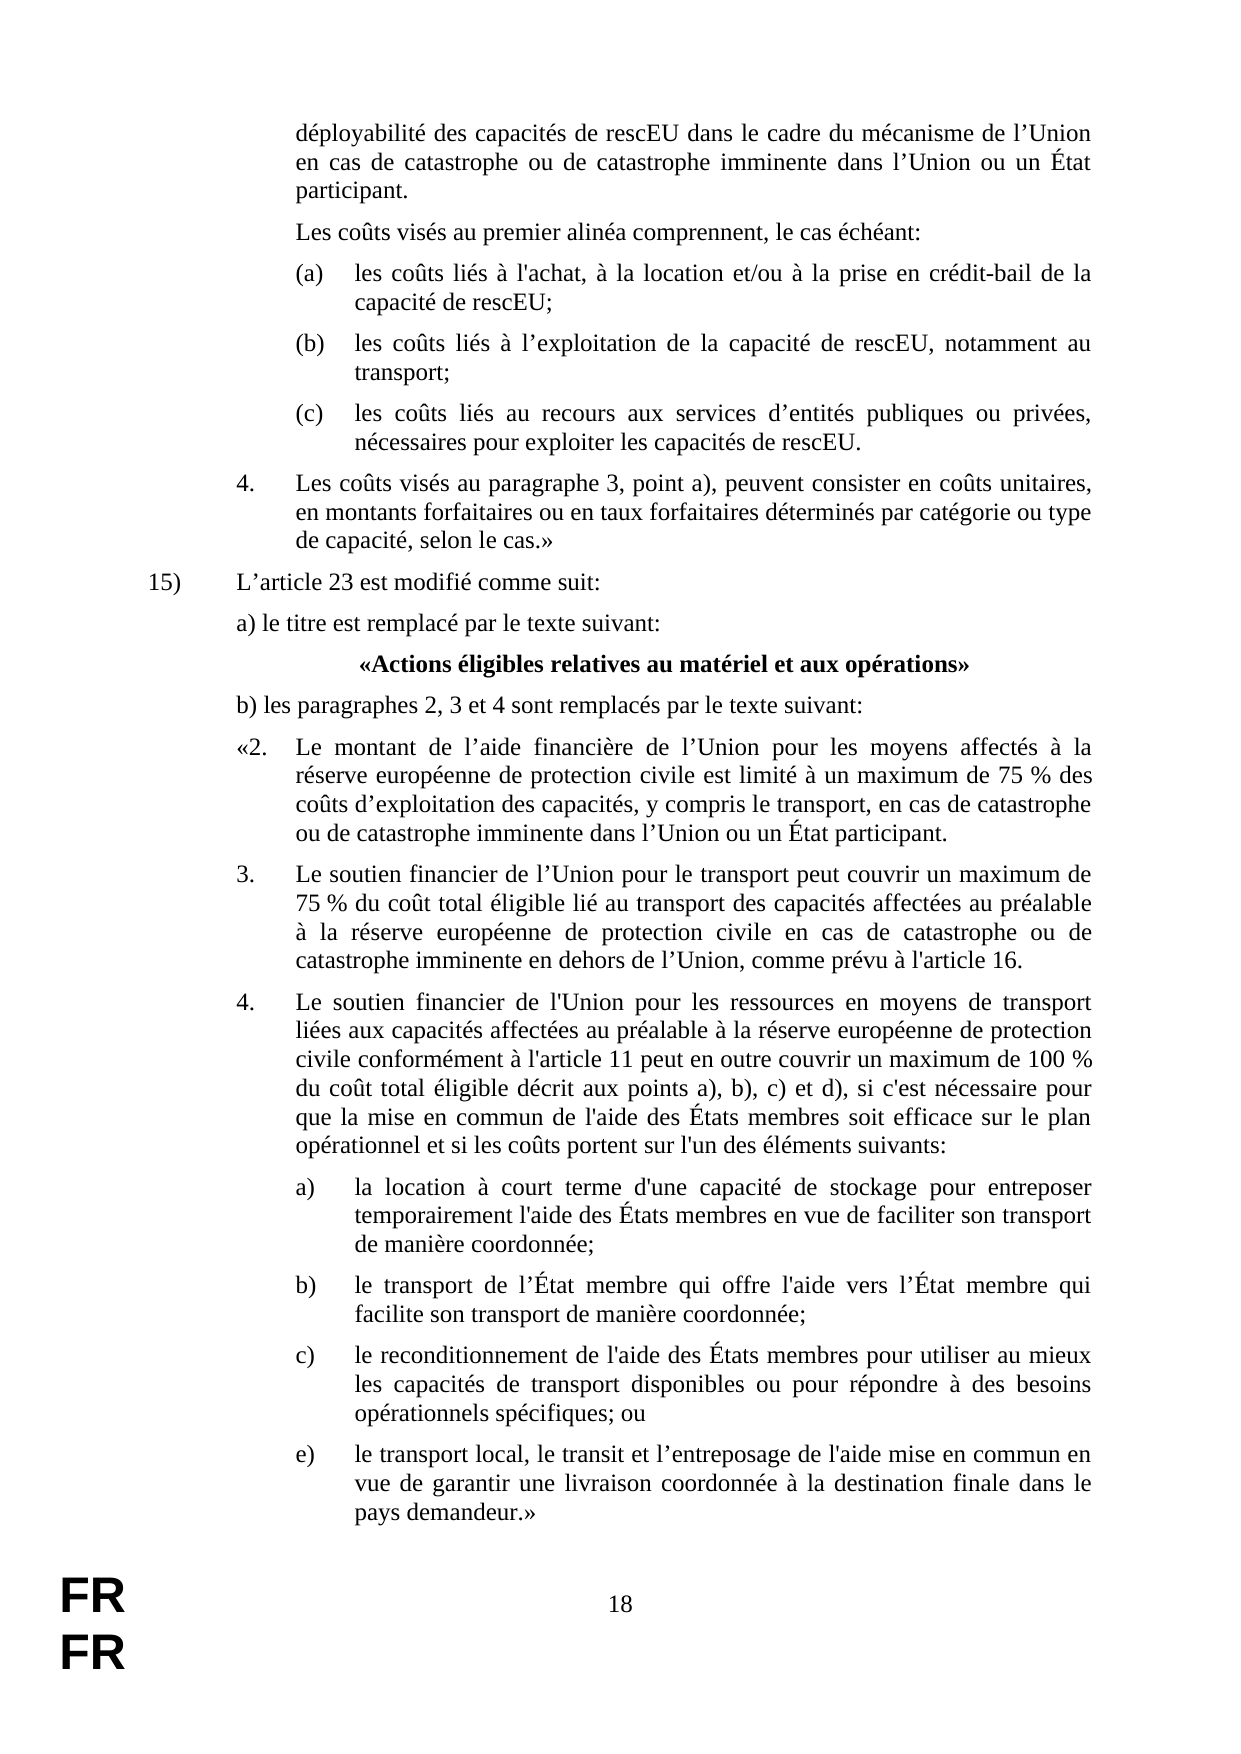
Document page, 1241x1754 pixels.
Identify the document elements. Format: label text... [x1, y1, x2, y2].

text b) le transport de l’État membre qui offre l'aide vers l’État membre qui facilite son transport de manière coordonnée; [295, 1271, 1092, 1328]
text «2. Le montant de l’aide financière de l’Union pour les moyens affectés à la réserve européenne de protection civile est limité à un maximum de 75 % des coûts d’exploitation des capacités, y compris le transport, en cas de catastrophe ou de catastrophe imminente dans l’Union ou un État participant. [236, 732, 1092, 847]
text b) les paragraphes 2, 3 et 4 sont remplacés par le texte suivant: [161, 691, 1092, 719]
list les coûts liés à l’exploitation de la capacité de rescEU, notamment au transport; [295, 328, 1092, 386]
text c) le reconditionnement de l'aide des États membres pour utiliser au mieux les capacités de transport disponibles ou pour répondre à des besoins opérationnels spécifiques; ou [295, 1341, 1092, 1427]
text e) le transport local, le transit et l’entreposage de l'aide mise en commun en vue de garantir une livraison coordonnée à la destination finale dans le pays demandeur.» [295, 1439, 1092, 1526]
text 4. Les coûts visés au paragraphe 3, point a), peuvent consister en coûts unitaires, en montants forfaitaires ou en taux forfaitaires déterminés par catégorie ou type de capacité, selon le cas.» [236, 468, 1092, 554]
text 3. Le soutien financier de l’Union pour le transport peut couvrir un maximum de 75 % du coût total éligible lié au transport des capacités affectées au préalable à la réserve européenne de protection civile en cas de catastrophe ou de catastrophe imminente en dehors de l’Union, comme prévu à l'article 16. [236, 859, 1092, 974]
text a) la location à court terme d'une capacité de stockage pour entreposer temporairement l'aide des États membres en vue de faciliter son transport de manière coordonnée; [295, 1172, 1092, 1258]
text a) le titre est remplacé par le texte suivant: [161, 608, 1092, 637]
list les coûts liés à l'achat, à la location et/ou à la prise en crédit-bail de la capacité de rescEU; [295, 258, 1092, 316]
text Les coûts visés au premier alinéa comprennent, le cas échéant: [295, 217, 1092, 246]
text 15) L’article 23 est modifié comme suit: [148, 567, 1092, 596]
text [236, 118, 1092, 204]
text 4. Le soutien financier de l'Union pour les ressources en moyens de transport liées aux capacités affectées au préalable à la réserve européenne de protection civile conformément à l'article 11 peut en outre couvrir un maximum de 100 % du coût total éligible décrit aux points a), b), c) et d), si c'est nécessaire pour que la mise en commun de l'aide des États membres soit efficace sur le plan opérationnel et si les coûts portent sur l'un des éléments suivants: [236, 987, 1092, 1159]
list les coûts liés au recours aux services d’entités publiques ou privées, nécessaires pour exploiter les capacités de rescEU. [295, 398, 1092, 456]
text «Actions éligibles relatives au matériel et aux opérations» [161, 649, 1092, 678]
